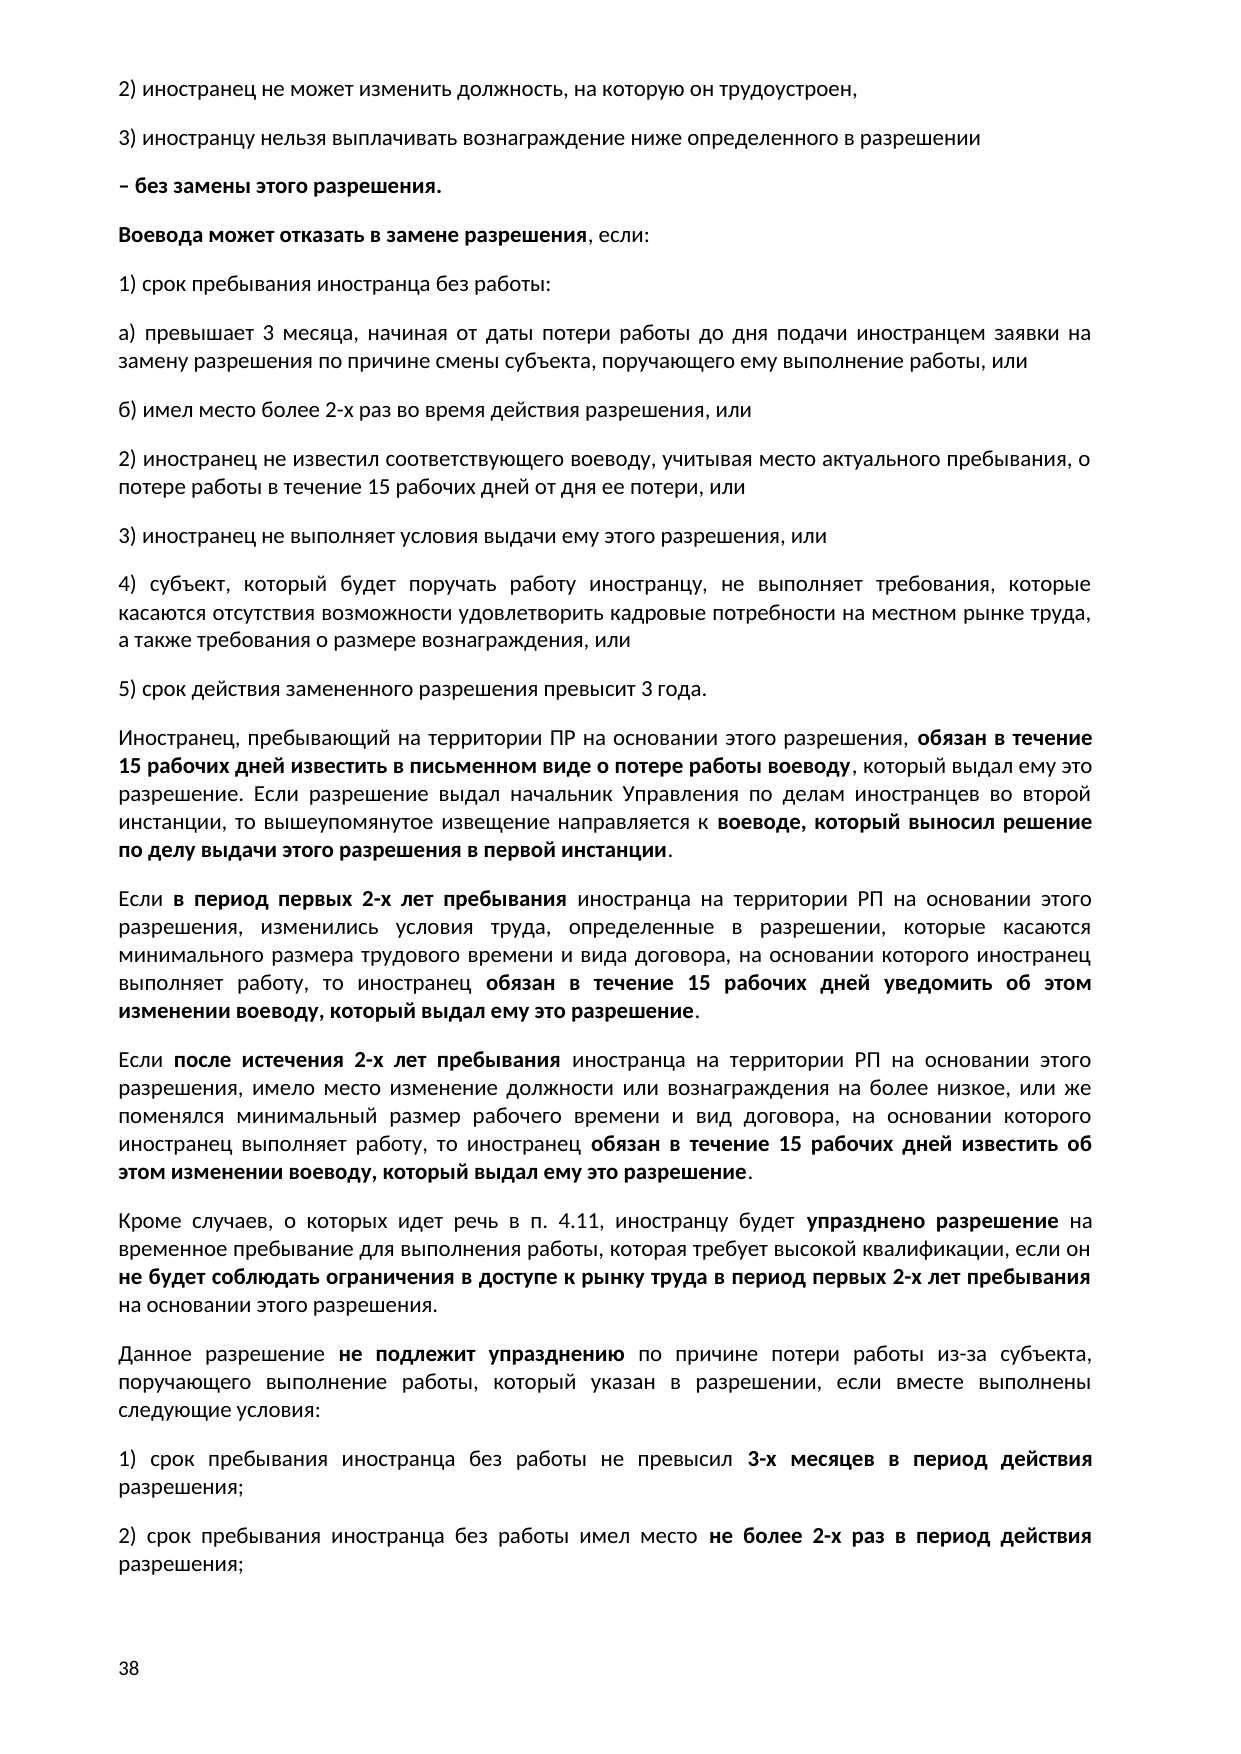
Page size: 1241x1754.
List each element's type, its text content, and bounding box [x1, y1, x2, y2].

text a) превышает 3 месяца, начиная от даты потери работы до дня подачи иностранцем заявки на замену разрешения по причине смены субъекта, поручающего ему выполнение работы, или [118, 318, 1093, 374]
text Если после истечения 2-х лет пребывания иностранца на территории РП на основании этого разрешения, имело место изменение должности или вознаграждения на более низкое, или же поменялся минимальный размер рабочего времени и вид договора, на основании которого иностранец выполняет работу, то иностранец обязан в течение 15 рабочих дней известить об этом изменении воеводу, который выдал ему это разрешение. [118, 1045, 1093, 1185]
text б) имел место более 2-х раз во время действия разрешения, или [118, 395, 1093, 423]
text 2) срок пребывания иностранца без работы имел место не более 2-х раз в период действия разрешения; [118, 1521, 1093, 1577]
text 1) срок пребывания иностранца без работы: [118, 269, 1093, 297]
text 2) иностранец не может изменить должность, на которую он трудоустроен, [118, 74, 1093, 102]
text Данное разрешение не подлежит упразднению по причине потери работы из-за субъекта, поручающего выполнение работы, который указан в разрешении, если вместе выполнены следующие условия: [118, 1339, 1093, 1423]
text – без замены этого разрешения. [118, 172, 1093, 199]
text 5) срок действия замененного разрешения превысит 3 года. [118, 674, 1093, 702]
text 3) иностранец не выполняет условия выдачи ему этого разрешения, или [118, 521, 1093, 549]
text 4) субъект, который будет поручать работу иностранцу, не выполняет требования, которые касаются отсутствия возможности удовлетворить кадровые потребности на местном рынке труда, а также требования о размере вознаграждения, или [118, 569, 1093, 654]
text 1) срок пребывания иностранца без работы не превысил 3-х месяцев в период действия разрешения; [118, 1444, 1093, 1500]
text Иностранец, пребывающий на территории ПР на основании этого разрешения, обязан в течение 15 рабочих дней известить в письменном виде о потере работы воеводу, который выдал ему это разрешение. Если разрешение выдал начальник Управления по делам иностранцев во второй инстанции, то вышеупомянутое извещение направляется к воеводе, который выносил решение по делу выдачи этого разрешения в первой инстанции. [118, 723, 1093, 863]
text 2) иностранец не известил соответствующего воеводу, учитывая место актуального пребывания, о потере работы в течение 15 рабочих дней от дня ее потери, или [118, 444, 1093, 500]
text Воевода может отказать в замене разрешения, если: [118, 220, 1093, 248]
text Кроме случаев, o которых идет речь в п. 4.11, иностранцу будет упразднено разрешение на временное пребывание для выполнения работы, которая требует высокой квалификации, если он не будет соблюдать ограничения в доступе к рынку труда в период первых 2-х лет пребывания на основании этого разрешения. [118, 1206, 1093, 1318]
text 3) иностранцу нельзя выплачивать вознаграждение ниже определенного в разрешении [118, 123, 1093, 151]
text Если в период первых 2-х лет пребывания иностранца на территории РП на основании этого разрешения, изменились условия труда, определенные в разрешении, которые касаются минимального размера трудового времени и вида договора, на основании которого иностранец выполняет работу, то иностранец обязан в течение 15 рабочих дней уведомить об этом изменении воеводу, который выдал ему это разрешение. [118, 884, 1093, 1024]
